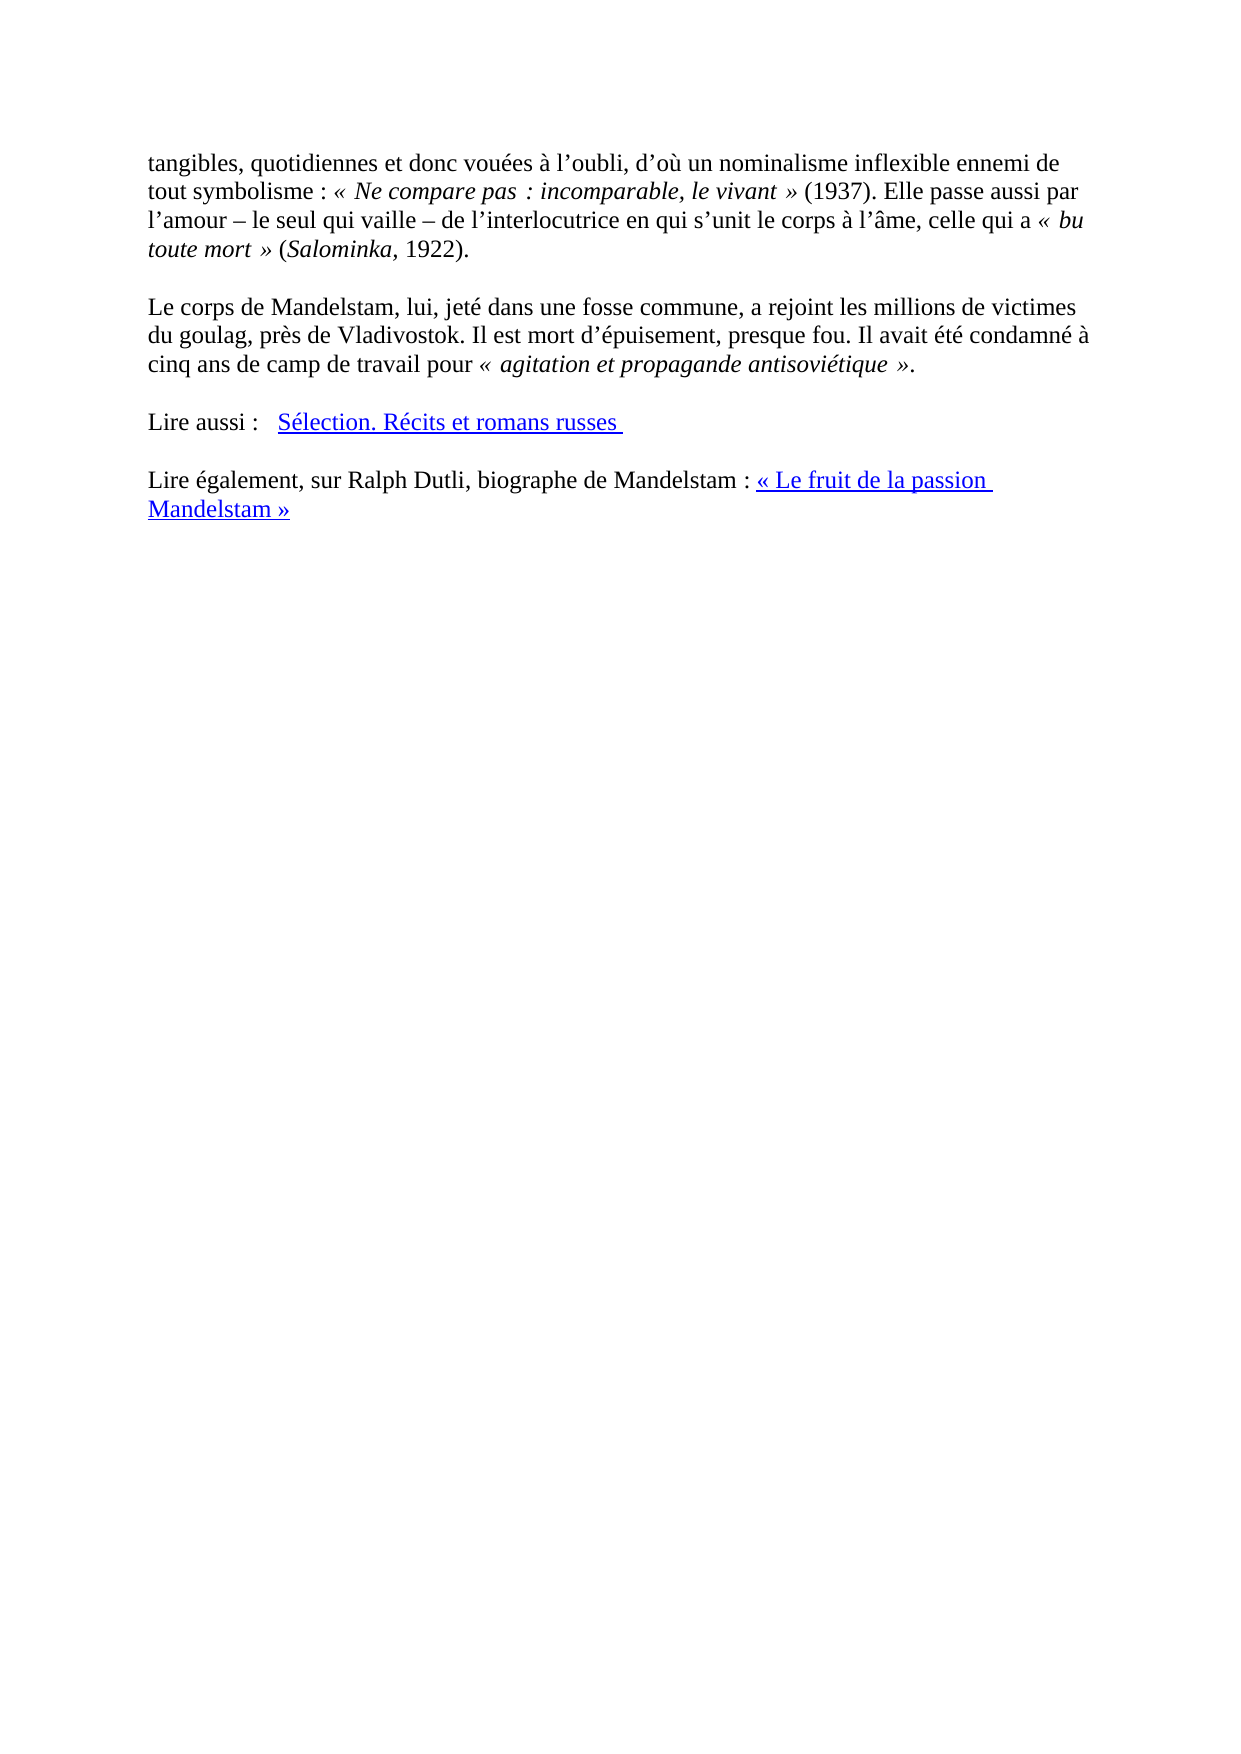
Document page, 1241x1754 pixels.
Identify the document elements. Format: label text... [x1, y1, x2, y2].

text Le corps de Mandelstam, lui, jeté dans une fosse commune, a rejoint les millions de victimes du goulag, près de Vladivostok. Il est mort d’épuisement, presque fou. Il avait été condamné à cinq ans de camp de travail pour « agitation et propagande antisoviétique ». [148, 292, 1093, 378]
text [148, 148, 1093, 263]
text Lire également, sur Ralph Dutli, biographe de Mandelstam : « Le fruit de la passion Mandelstam » [148, 465, 1093, 523]
text Lire aussi : Sélection. Récits et romans russes [148, 407, 1093, 436]
